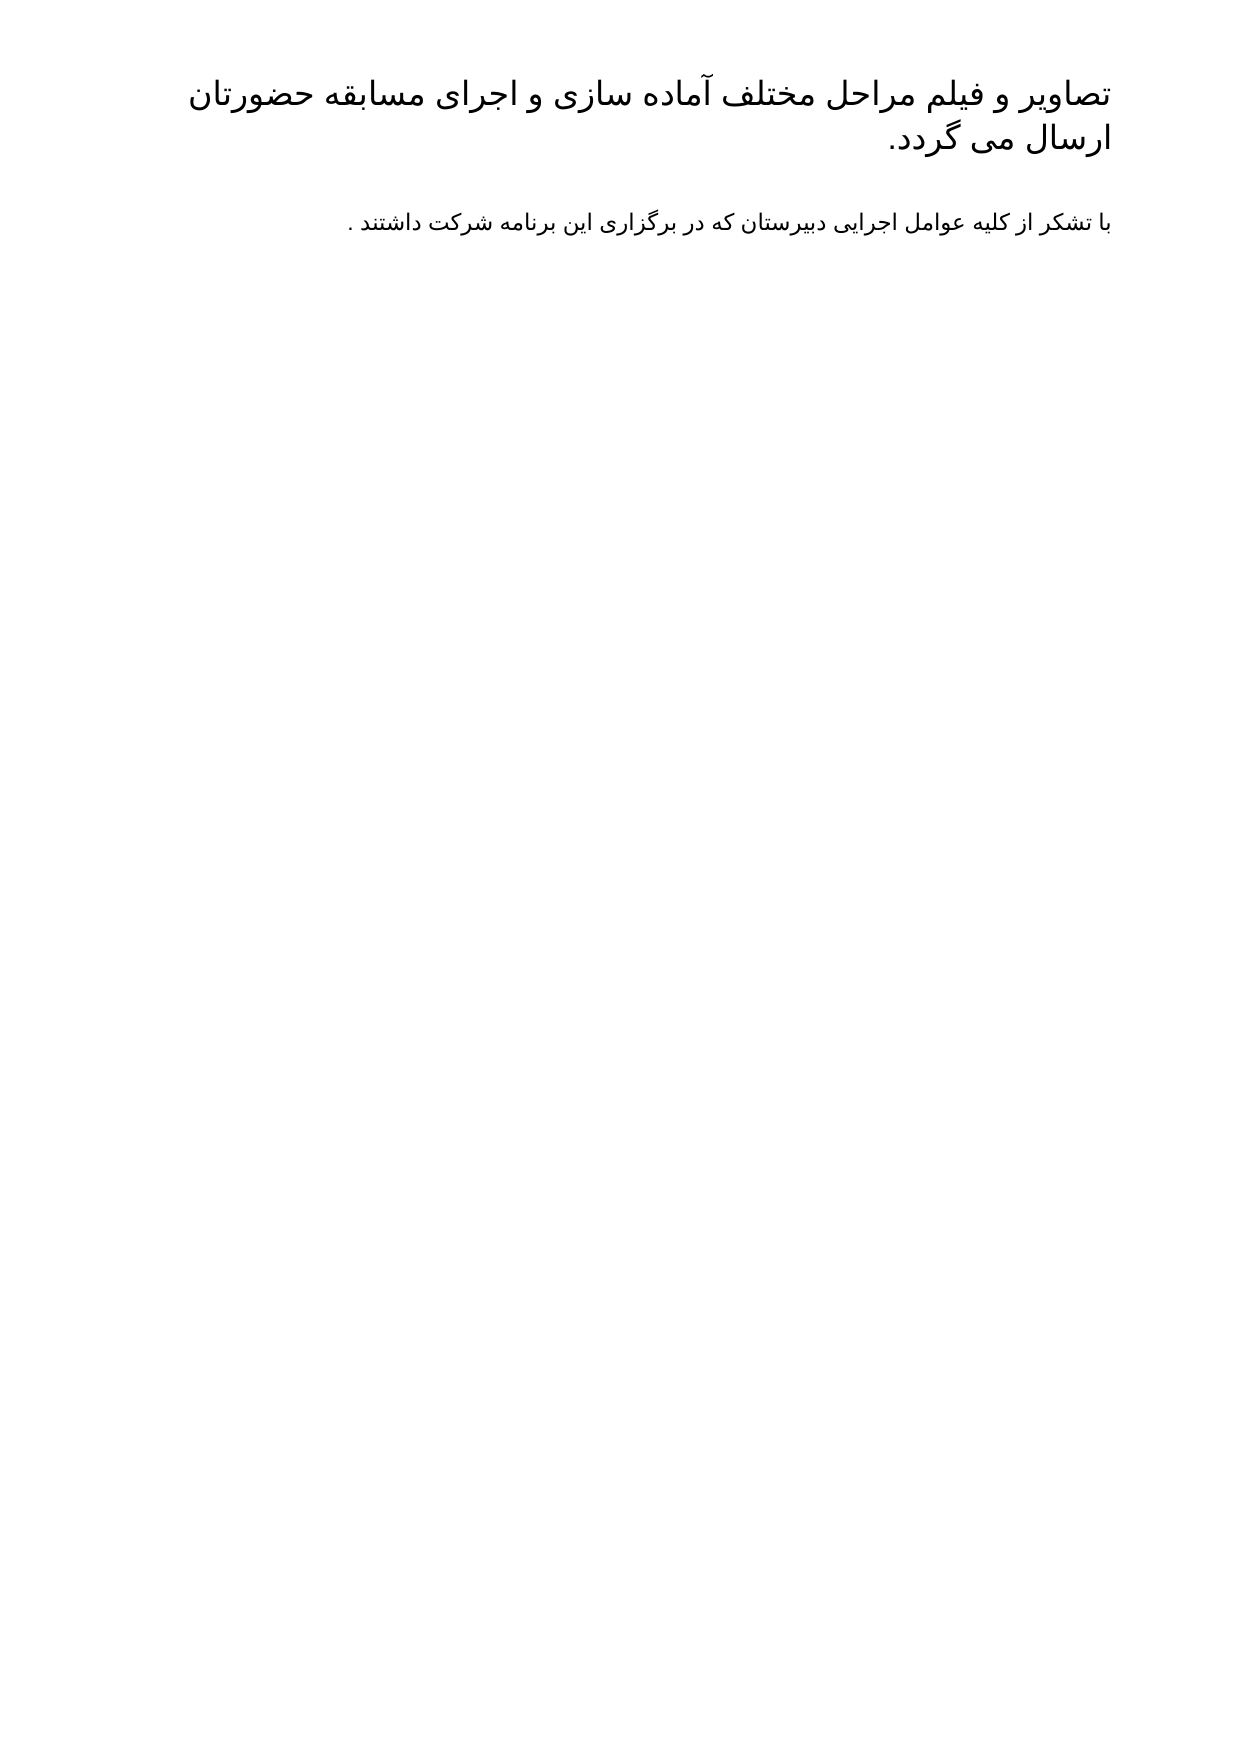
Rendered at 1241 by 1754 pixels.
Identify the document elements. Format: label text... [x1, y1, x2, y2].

list تصاویر و فیلم مراحل مختلف آماده سازی و اجرای مسابقه حضورتان ارسال می گردد. [150, 74, 1112, 156]
list با تشکر از کلیه عوامل اجرایی دبیرستان که در برگزاری این برنامه شرکت داشتند . [150, 209, 1112, 235]
